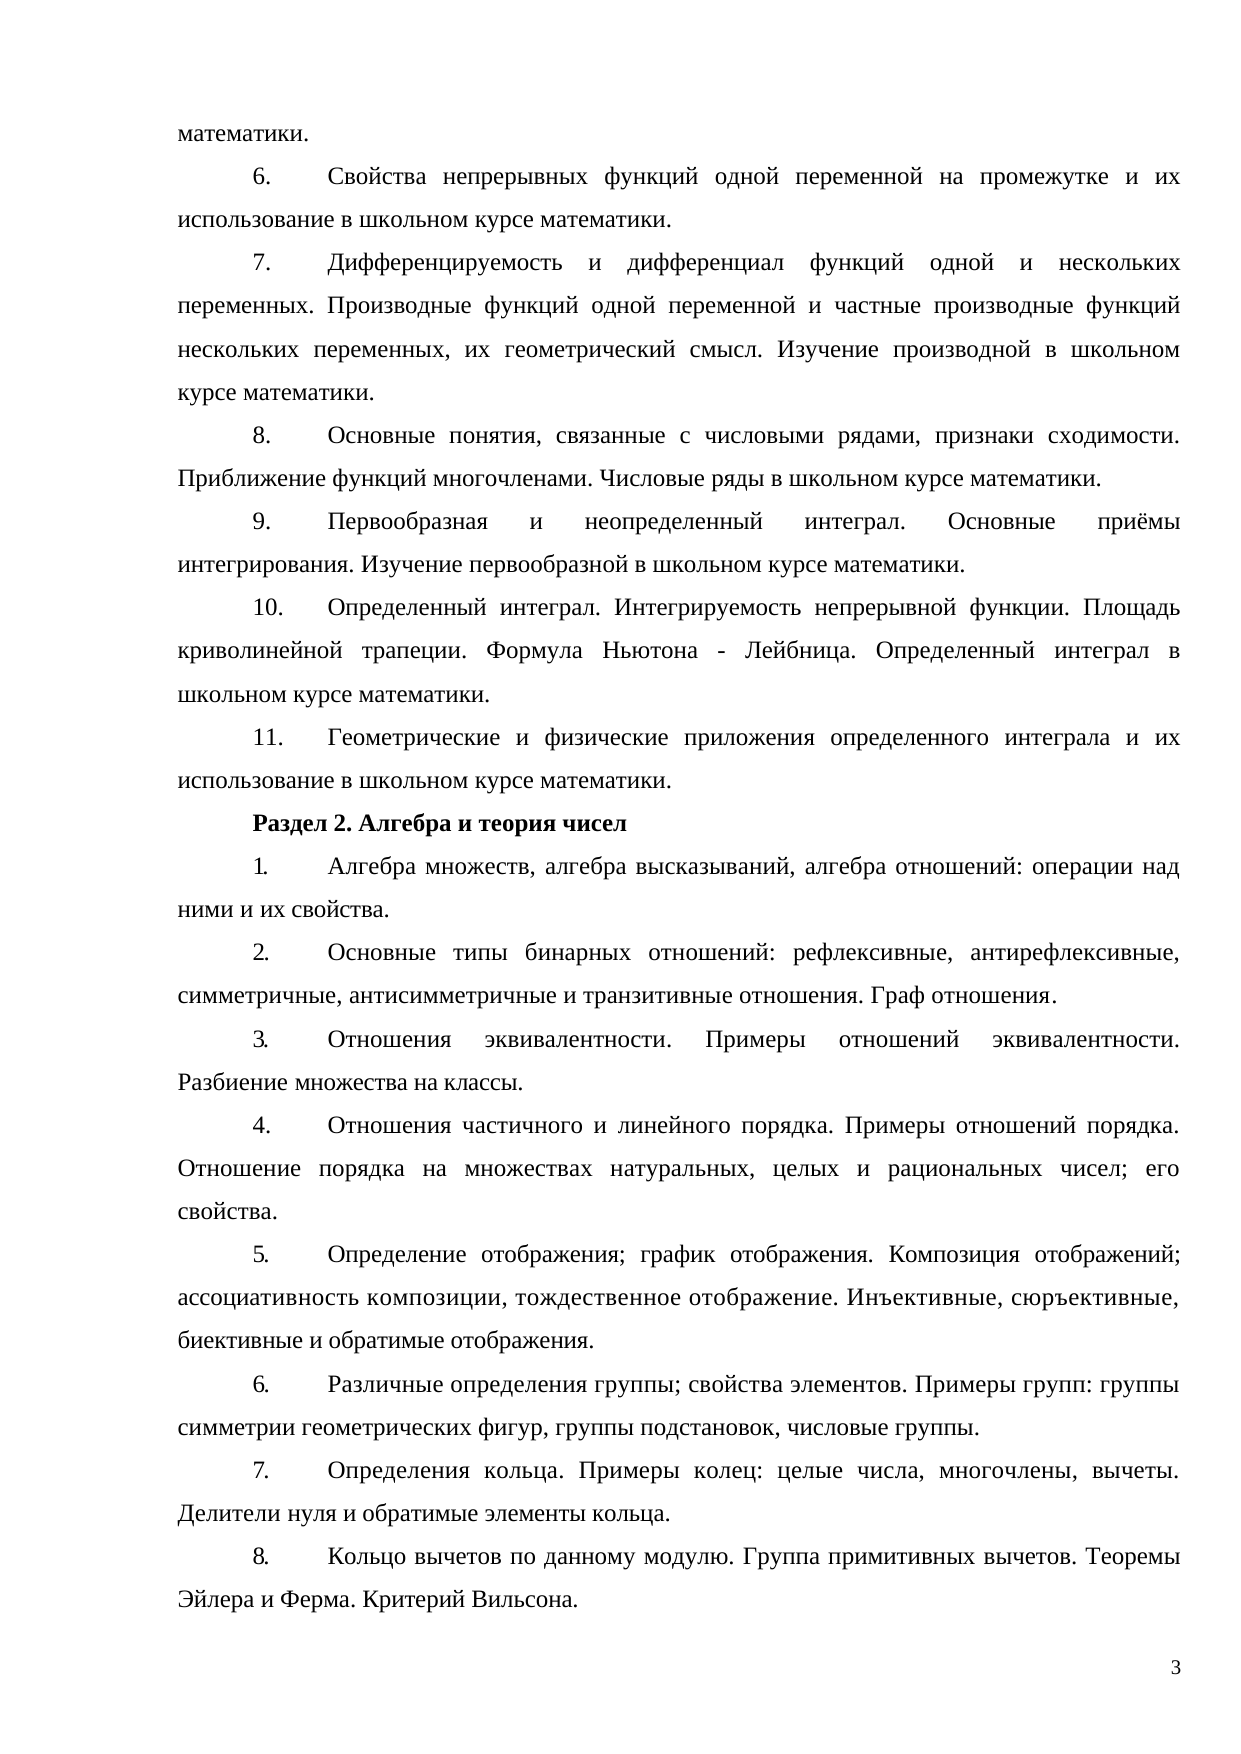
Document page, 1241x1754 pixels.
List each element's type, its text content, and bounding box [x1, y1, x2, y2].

list Основные понятия, связанные с числовыми рядами, признаки сходимости. Приближение функций многочленами. Числовые ряды в школьном курсе математики. [177, 420, 1181, 492]
list Определения кольца. Примеры колец: целые числа, многочлены, вычеты. Делители нуля и обратимые элементы кольца. [177, 1455, 1181, 1527]
list Геометрические и физические приложения определенного интеграла и их использование в школьном курсе математики. [177, 722, 1181, 794]
list Различные определения группы; свойства элементов. Примеры групп: группы симметрии геометрических фигур, группы подстановок, числовые группы. [177, 1369, 1181, 1441]
list Свойства непрерывных функций одной переменной на промежутке и их использование в школьном курсе математики. [177, 161, 1181, 233]
text 3. Отношения эквивалентности. Примеры отношений эквивалентности. Разбиение множества на классы. [177, 1024, 1181, 1096]
list Отношения частичного и линейного порядка. Примеры отношений порядка. Отношение порядка на множествах натуральных, целых и рациональных чисел; его свойства. [177, 1110, 1181, 1225]
list Кольцо вычетов по данному модулю. Группа примитивных вычетов. Теоремы Эйлера и Ферма. Критерий Вильсона. [177, 1541, 1181, 1613]
list Основные типы бинарных отношений: рефлексивные, антирефлексивные, симметричные, антисимметричные и транзитивные отношения. Граф отношения. [177, 937, 1181, 1009]
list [177, 118, 1181, 147]
list Определенный интеграл. Интегрируемость непрерывной функции. Площадь криволинейной трапеции. Формула Ньютона - Лейбница. Определенный интеграл в школьном курсе математики. [177, 592, 1181, 707]
list Дифференцируемость и дифференциал функций одной и нескольких переменных. Производные функций одной переменной и частные производные функций нескольких переменных, их геометрический смысл. Изучение производной в школьном курсе математики. [177, 247, 1181, 406]
list Первообразная и неопределенный интеграл. Основные приёмы интегрирования. Изучение первообразной в школьном курсе математики. [177, 506, 1181, 578]
list Определение отображения; график отображения. Композиция отображений; ассоциативность композиции, тождественное отображение. Инъективные, сюръективные, биективные и обратимые отображения. [177, 1239, 1181, 1354]
text Раздел 2. Алгебра и теория чисел [177, 808, 1181, 837]
list Алгебра множеств, алгебра высказываний, алгебра отношений: операции над ними и их свойства. [177, 851, 1181, 923]
